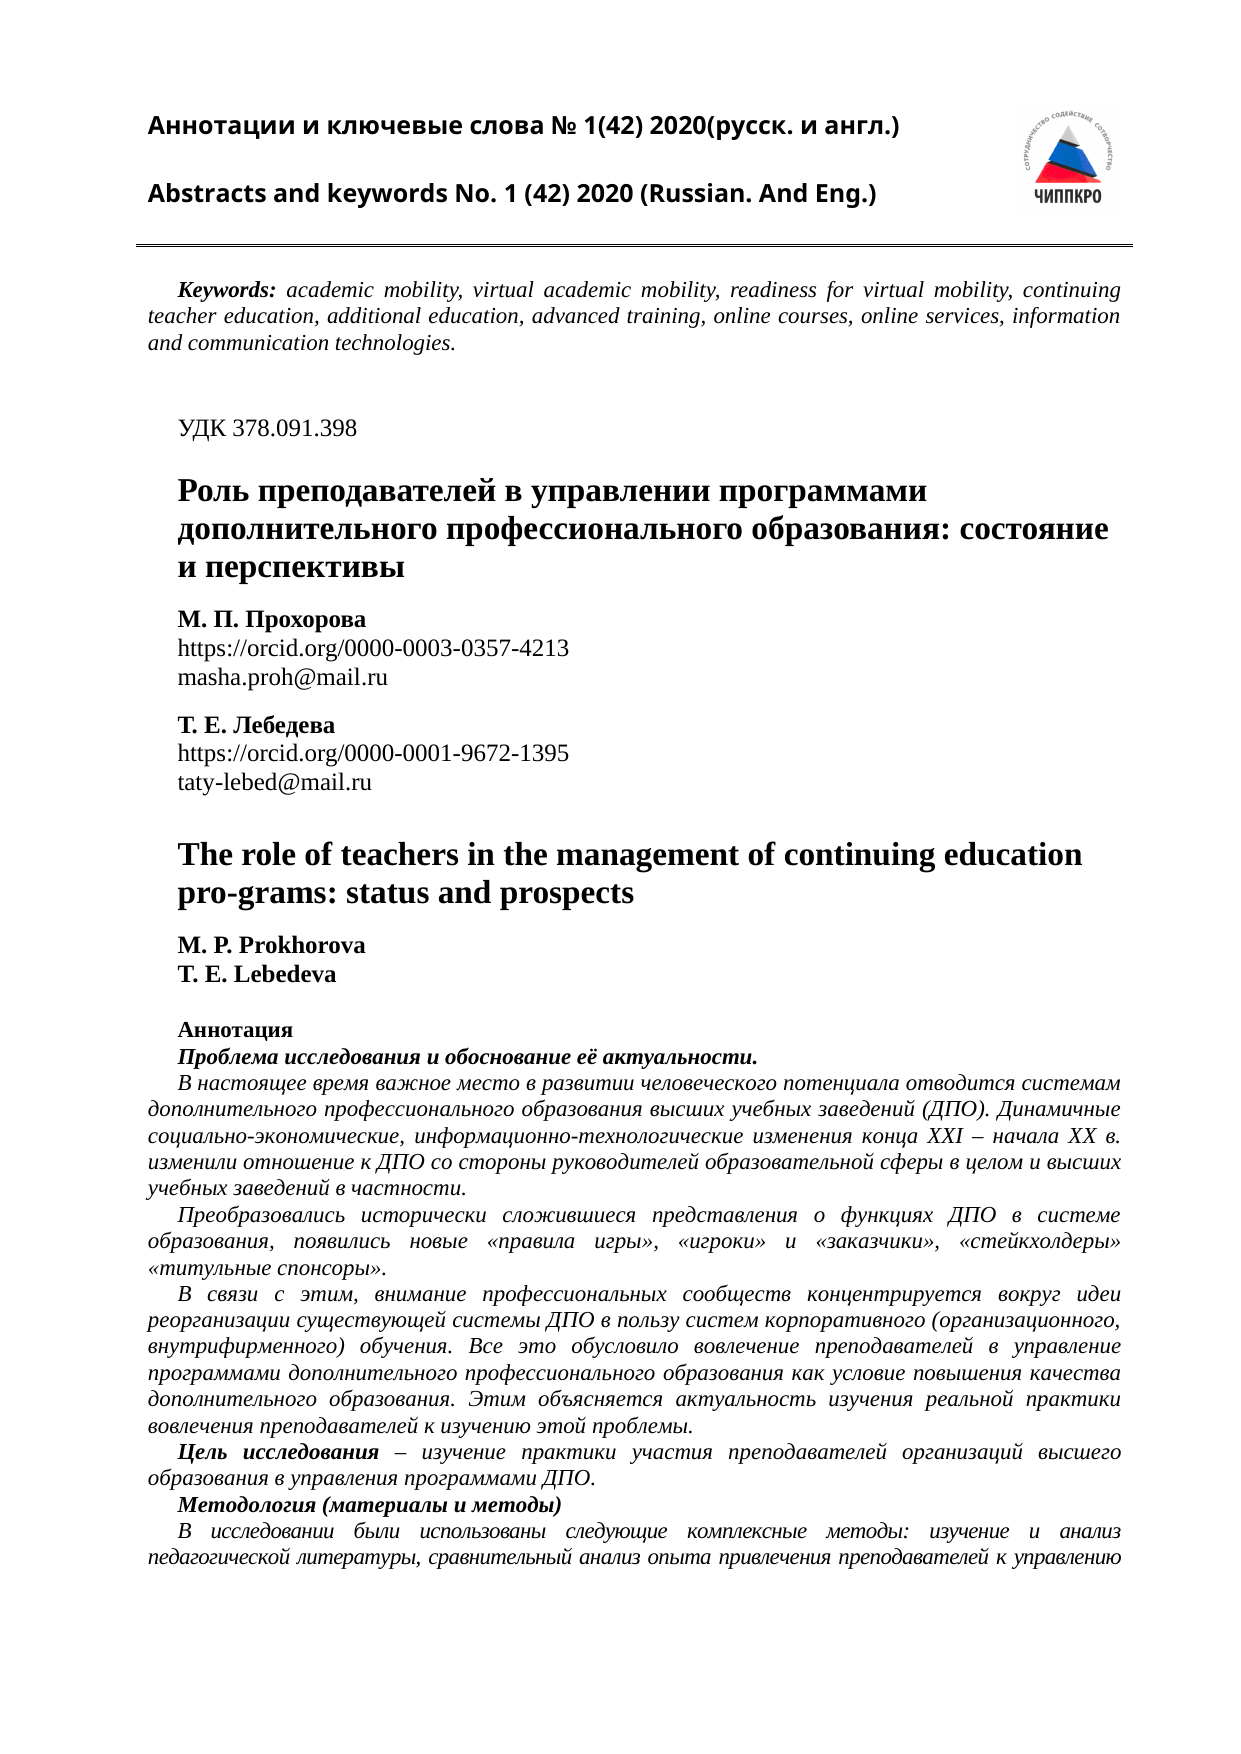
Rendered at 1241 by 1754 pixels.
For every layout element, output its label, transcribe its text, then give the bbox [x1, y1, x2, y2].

text В связи с этим, внимание профессиональных сообществ концентрируется вокруг идеи реорганизации существующей системы ДПО в пользу систем корпоративного (организационного, внутрифирменного) обучения. Все это обусловило вовлечение преподавателей в управление программами дополнительного профессионального образования как условие повышения качества дополнительного образования. Этим объясняется актуальность изучения реальной практики вовлечения преподавателей к изучению этой проблемы. [148, 1280, 1122, 1438]
text https://orcid.org/0000-0001-9672-1395 [177, 738, 1122, 767]
text В настоящее время важное место в развитии человеческого потенциала отводится системам дополнительного профессионального образования высших учебных заведений (ДПО). Динамичные социально-экономические, информационно-технологические изменения конца XXI – начала XX в. изменили отношение к ДПО со стороны руководителей образовательной сферы в целом и высших учебных заведений в частности. [148, 1069, 1122, 1201]
text УДК 378.091.398 [177, 413, 1122, 441]
text М. П. Прохорова [177, 604, 1122, 633]
text T. E. Lebedeva [177, 959, 1122, 988]
text Проблема исследования и обоснование её актуальности. [148, 1043, 1122, 1069]
text Преобразовались исторически сложившиеся представления о функциях ДПО в системе образования, появились новые «правила игры», «игроки» и «заказчики», «стейкхолдеры» «титульные спонсоры». [148, 1201, 1122, 1280]
text taty-lebed@mail.ru [177, 767, 1122, 796]
text Методология (материалы и методы) [148, 1491, 1122, 1517]
text The role of teachers in the management of continuing education pro-grams: status and prospects [177, 834, 1122, 911]
text https://orcid.org/0000-0003-0357-4213 [177, 633, 1122, 662]
text Роль преподавателей в управлении программами дополнительного профессионального образования: состояние и перспективы [177, 470, 1122, 585]
text Цель исследования ‒ изучение практики участия преподавателей организаций высшего образования в управления программами ДПО. [148, 1438, 1122, 1491]
text Т. Е. Лебедева [177, 710, 1122, 738]
text Аннотация [148, 1016, 1122, 1043]
text masha.proh@mail.ru [177, 662, 1122, 691]
text Keywords: academic mobility, virtual academic mobility, readiness for virtual mobility, continuing teacher education, additional education, advanced training, online courses, online services, information and communication technologies. [148, 276, 1122, 355]
picture [1014, 102, 1123, 216]
text M. P. Prokhorova [177, 930, 1122, 959]
